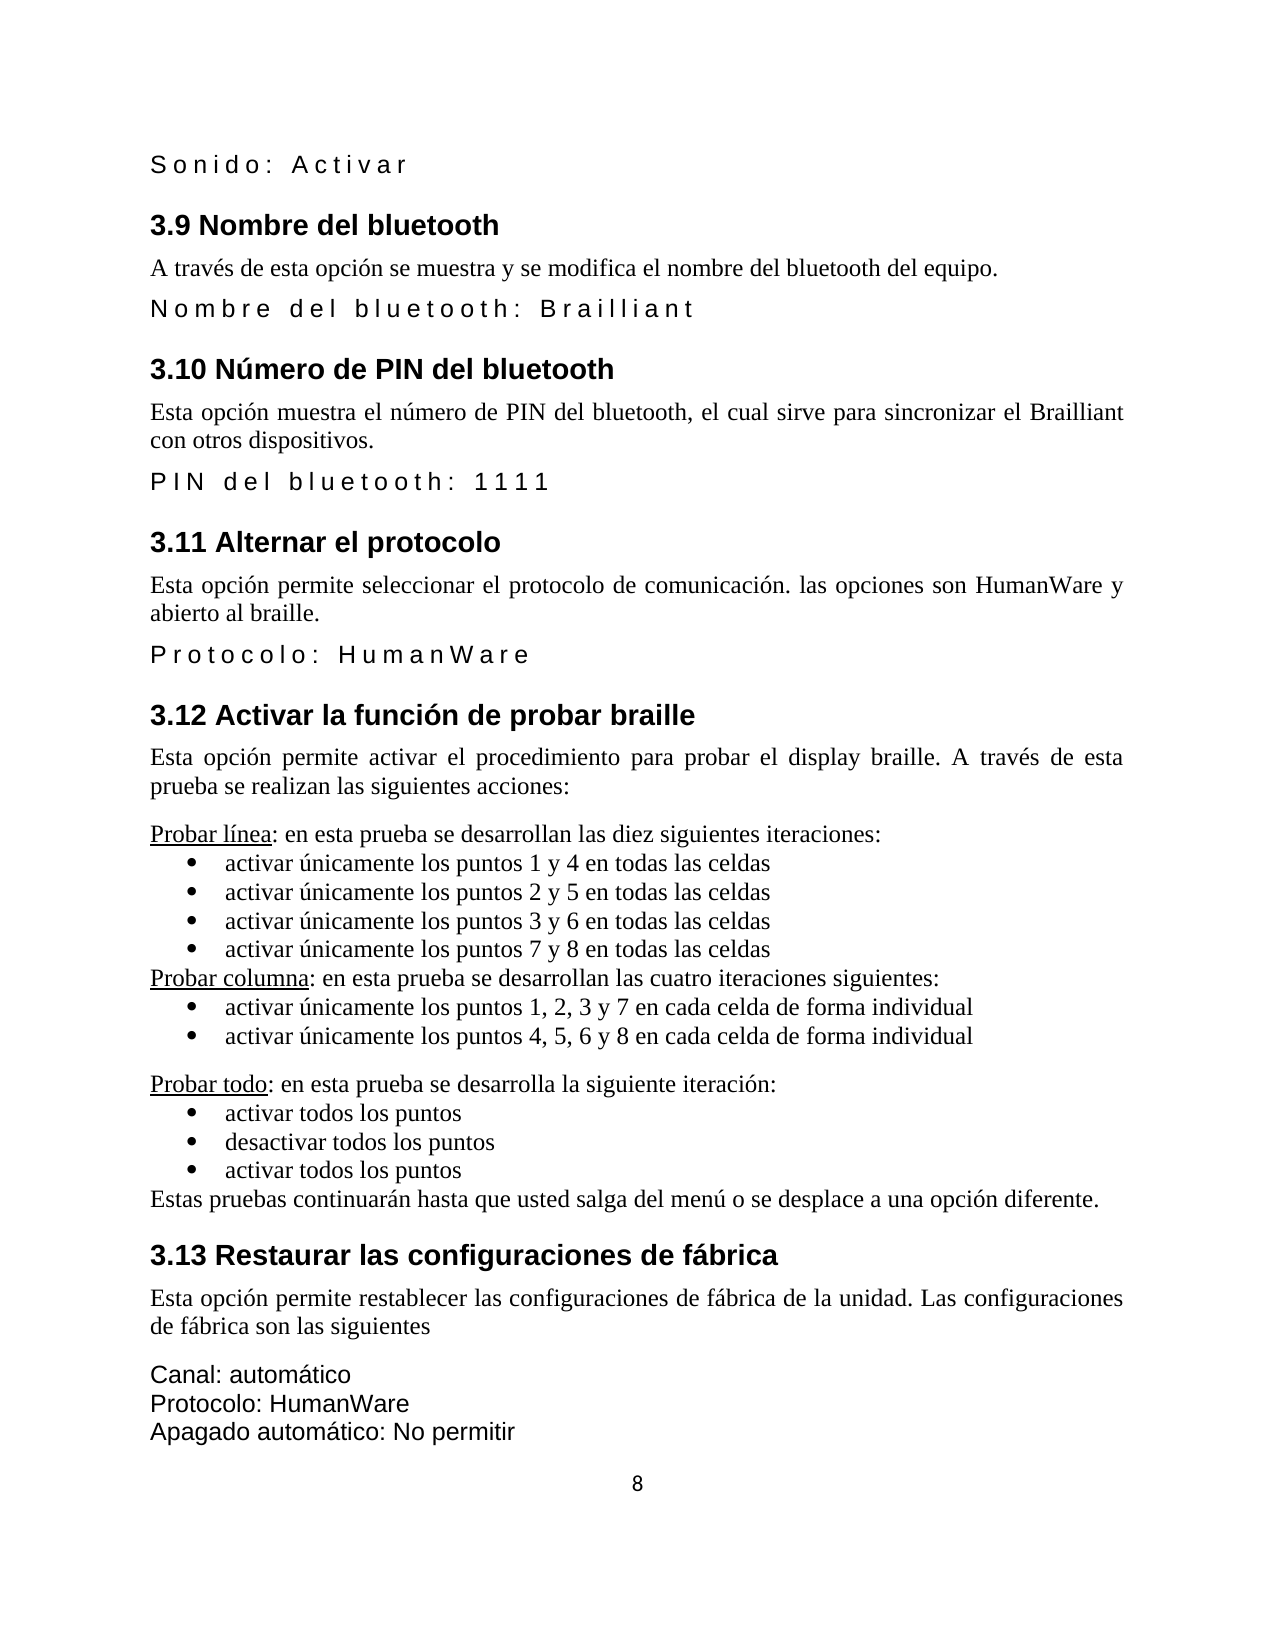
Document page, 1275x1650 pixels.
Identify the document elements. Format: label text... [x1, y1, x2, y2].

subtitle 3.9 Nombre del bluetooth [150, 208, 1125, 242]
text Esta opción permite seleccionar el protocolo de comunicación. las opciones son HumanWare y abierto al braille. [150, 570, 1125, 627]
text Sonido: Activar [150, 150, 1125, 179]
text Protocolo: HumanWare [150, 640, 1125, 668]
list activar únicamente los puntos 3 y 6 en todas las celdas [187, 906, 1125, 934]
text Probar columna: en esta prueba se desarrollan las cuatro iteraciones siguientes: [150, 963, 1125, 992]
subtitle 3.11 Alternar el protocolo [150, 525, 1125, 558]
text Estas pruebas continuarán hasta que usted salga del menú o se desplace a una opción diferente. [150, 1184, 1125, 1213]
text PIN del bluetooth: 1111 [150, 467, 1125, 496]
list activar todos los puntos [187, 1098, 1125, 1127]
subtitle 3.13 Restaurar las configuraciones de fábrica [150, 1238, 1125, 1271]
list activar únicamente los puntos 1 y 4 en todas las celdas [187, 848, 1125, 877]
text Esta opción muestra el número de PIN del bluetooth, el cual sirve para sincronizar el Brailliant con otros dispositivos. [150, 397, 1125, 454]
text Esta opción permite activar el procedimiento para probar el display braille. A través de esta prueba se realizan las siguientes acciones: [150, 742, 1125, 800]
subtitle 3.12 Activar la función de probar braille [150, 698, 1125, 731]
text Probar línea: en esta prueba se desarrollan las diez siguientes iteraciones: [150, 819, 1125, 848]
list activar únicamente los puntos 2 y 5 en todas las celdas [187, 877, 1125, 906]
text Probar todo: en esta prueba se desarrolla la siguiente iteración: [150, 1069, 1125, 1098]
text Nombre del bluetooth: Brailliant [150, 294, 1125, 323]
list desactivar todos los puntos [187, 1127, 1125, 1155]
text Protocolo: HumanWare [150, 1388, 1125, 1417]
list activar únicamente los puntos 7 y 8 en todas las celdas [187, 934, 1125, 963]
text Esta opción permite restablecer las configuraciones de fábrica de la unidad. Las configuraciones de fábrica son las siguientes [150, 1283, 1125, 1340]
list activar únicamente los puntos 1, 2, 3 y 7 en cada celda de forma individual [187, 992, 1125, 1021]
list activar únicamente los puntos 4, 5, 6 y 8 en cada celda de forma individual [187, 1021, 1125, 1049]
subtitle 3.10 Número de PIN del bluetooth [150, 352, 1125, 386]
list activar todos los puntos [187, 1155, 1125, 1184]
text Canal: automático [150, 1360, 1125, 1388]
text Apagado automático: No permitir [150, 1417, 1125, 1446]
text A través de esta opción se muestra y se modifica el nombre del bluetooth del equipo. [150, 253, 1125, 282]
